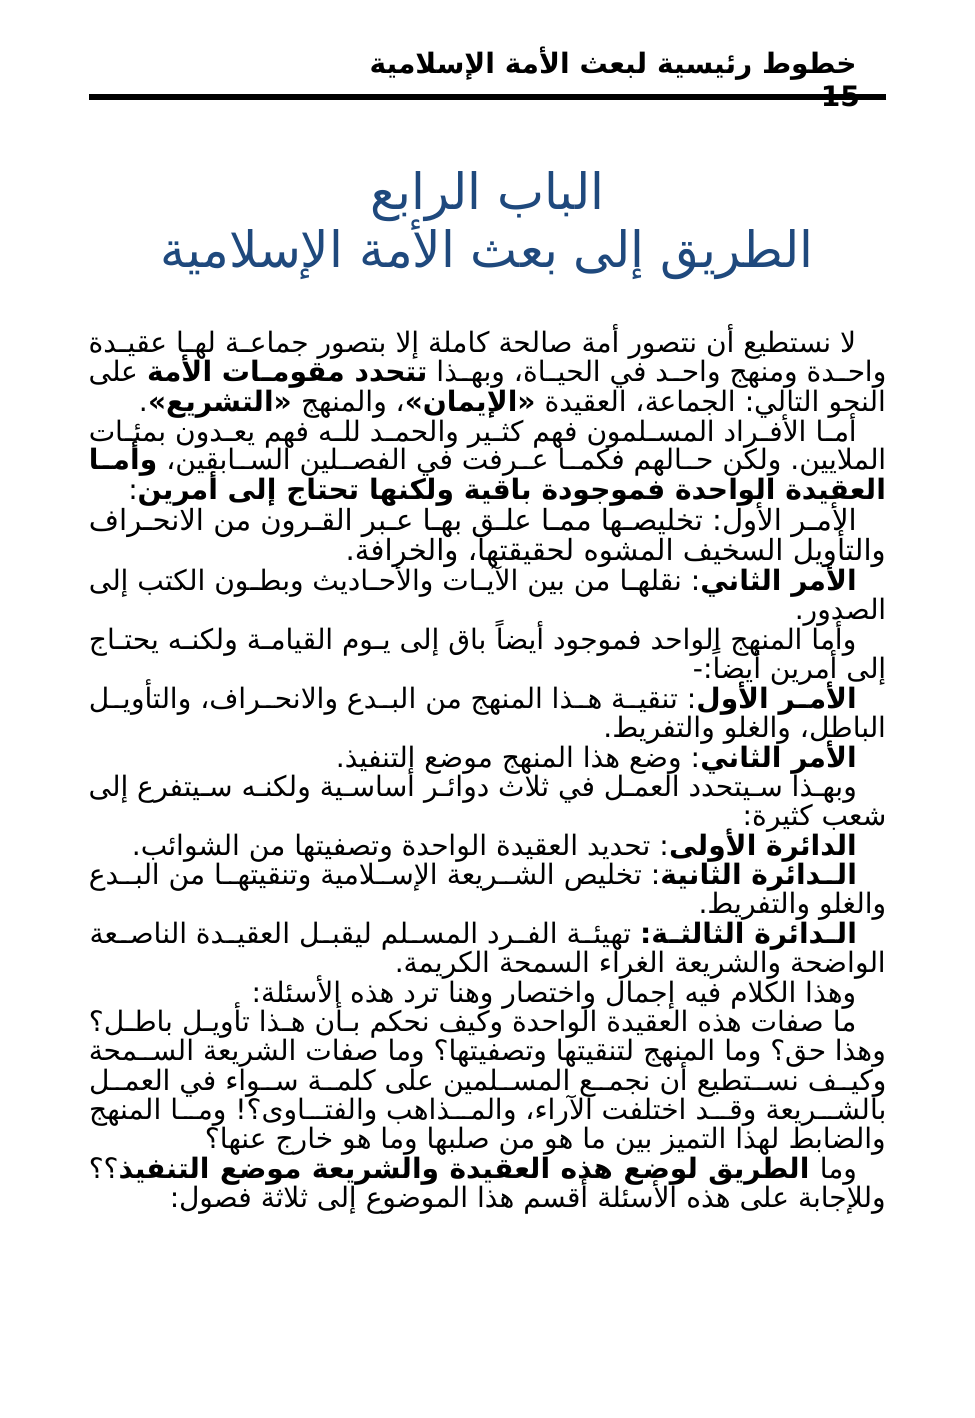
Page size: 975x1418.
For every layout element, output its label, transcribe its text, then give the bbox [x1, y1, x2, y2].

text الأمر الثاني: نقلها من بين الآيات والأحاديث وبطون الكتب إلى الصدور. [89, 567, 886, 626]
text وأما المنهج الواحد فموجود أيضاً باق إلى يوم القيامة ولكنه يحتاج إلى أمرين أيضاً:- [89, 626, 886, 685]
text أما الأفراد المسلمون فهم كثير والحمد لله فهم يعدون بمئات الملايين. ولكن حالهم فكما عرفت في الفصلين السابقين، وأما العقيدة الواحدة فموجودة باقية ولكنها تحتاج إلى أمرين: [89, 417, 886, 506]
text الأمر الأول: تخليصها مما علق بها عبر القرون من الانحراف والتأويل السخيف المشوه لحقيقتها، والخرافة. [89, 506, 886, 567]
text الأمر الأول: تنقية هذا المنهج من البدع والانحراف، والتأويل الباطل، والغلو والتفريط. [89, 685, 886, 743]
text وما الطريق لوضع هذه العقيدة والشريعة موضع التنفيذ؟؟ وللإجابة على هذه الأسئلة أقسم هذا الموضوع إلى ثلاثة فصول: [89, 1156, 886, 1214]
text الدائرة الأولى: تحديد العقيدة الواحدة وتصفيتها من الشوائب. [89, 832, 886, 861]
text الباب الرابع الطريق إلى بعث الأمة الإسلامية [89, 163, 886, 279]
text ما صفات هذه العقيدة الواحدة وكيف نحكم بأن هذا تأويل باطل؟ وهذا حق؟ وما المنهج لتنقيتها وتصفيتها؟ وما صفات الشريعة السمحة وكيف نستطيع أن نجمع المسلمين على كلمة سواء في العمل بالشريعة وقد اختلفت الآراء، والمذاهب والفتاوى؟! وما المنهج والضابط لهذا التميز بين ما هو من صلبها وما هو خارج عنها؟ [89, 1008, 886, 1156]
text الأمر الثاني: وضع هذا المنهج موضع التنفيذ. [89, 743, 886, 773]
text لا نستطيع أن نتصور أمة صالحة كاملة إلا بتصور جماعة لها عقيدة واحدة ومنهج واحد في الحياة، وبهذا تتحدد مقومات الأمة على النحو التالي: الجماعة، العقيدة «الإيمان»، والمنهج «التشريع». [89, 329, 886, 417]
text وبهذا سيتحدد العمل في ثلاث دوائر أساسية ولكنه سيتفرع إلى شعب كثيرة: [89, 773, 886, 832]
text الدائرة الثانية: تخليص الشريعة الإسلامية وتنقيتها من البدع والغلو والتفريط. [89, 861, 886, 920]
text وهذا الكلام فيه إجمال واختصار وهنا ترد هذه الأسئلة: [89, 979, 886, 1008]
text الدائرة الثالثة: تهيئة الفرد المسلم ليقبل العقيدة الناصعة الواضحة والشريعة الغراء السمحة الكريمة. [89, 920, 886, 979]
